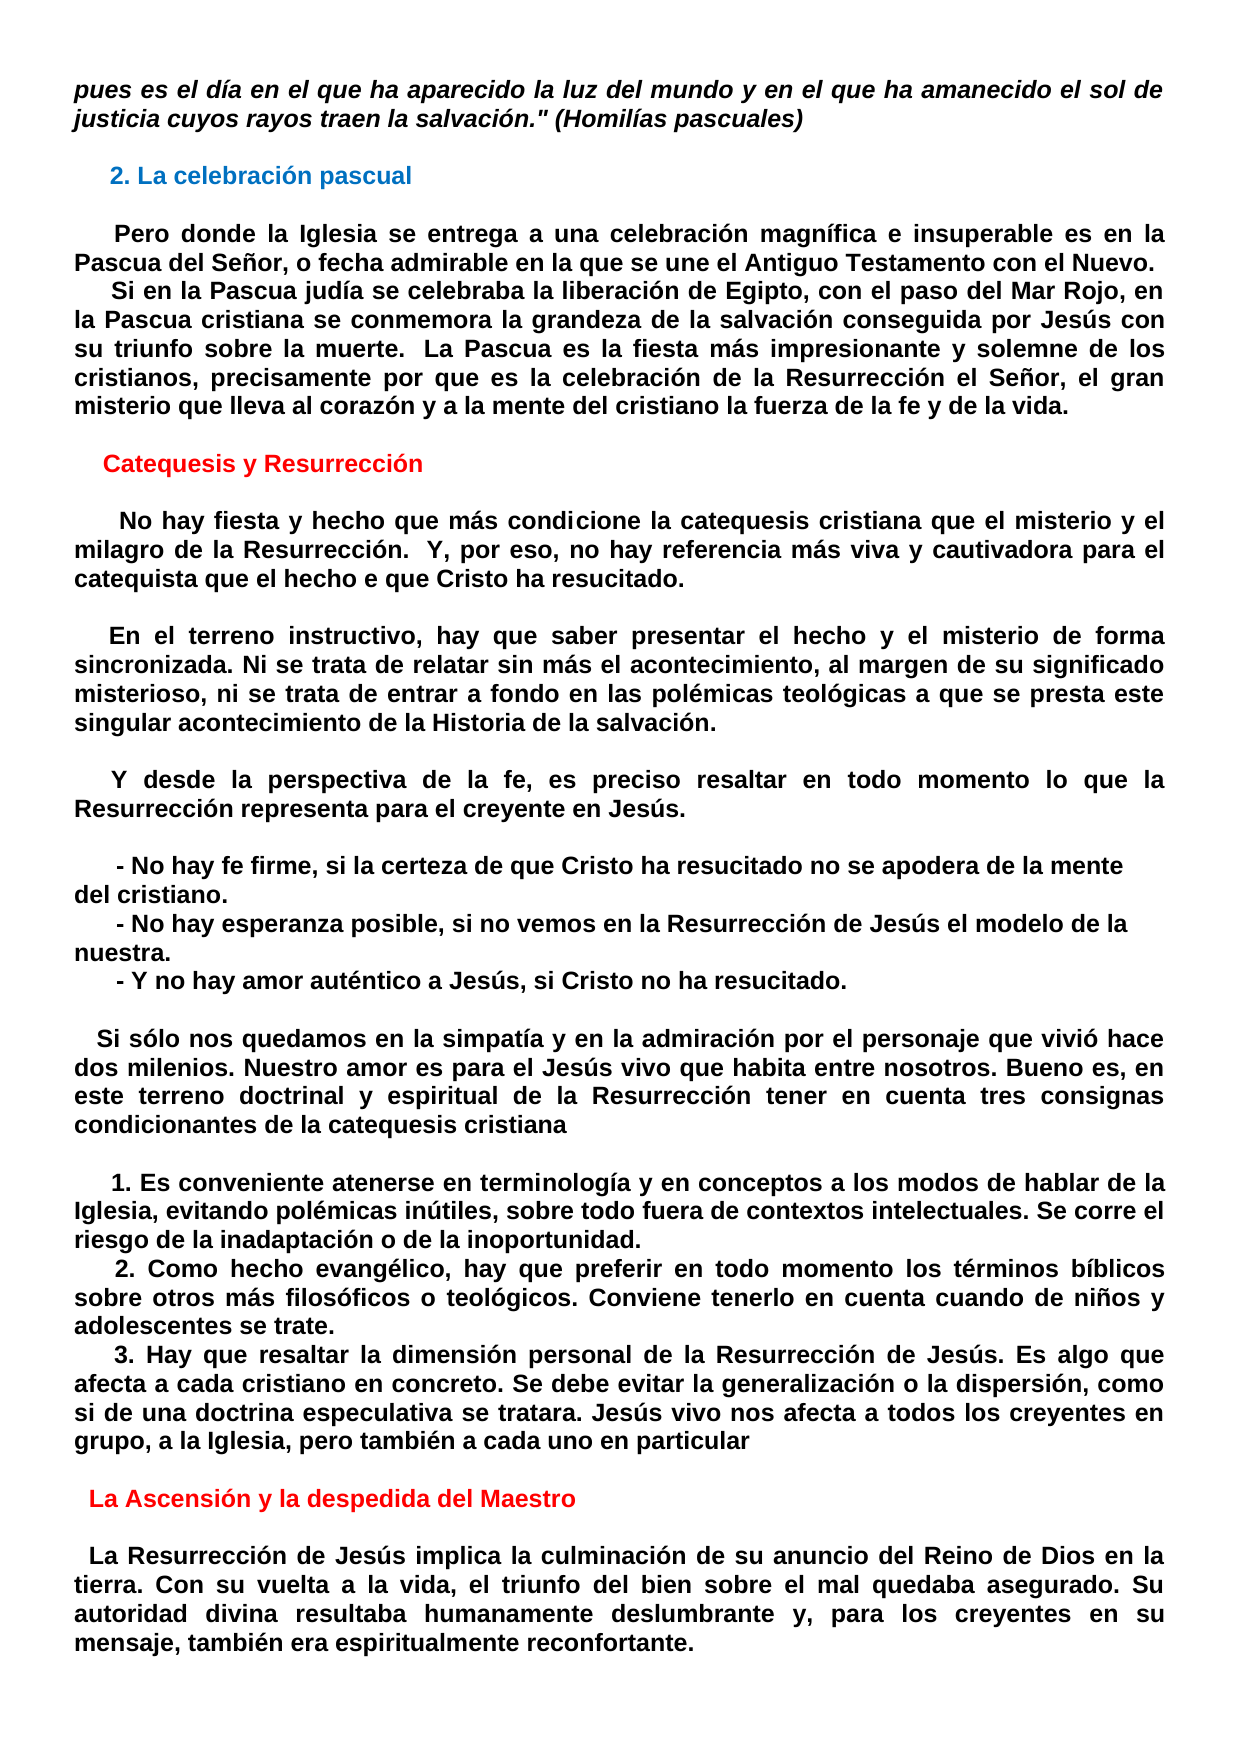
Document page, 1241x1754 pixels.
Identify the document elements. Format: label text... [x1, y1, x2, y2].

text 3. Hay que resaltar la dimensión personal de la Resurrección de Jesús. Es algo que afecta a cada cristiano en concreto. Se debe evitar la generalización o la dispersión, como si de una doctrina especulativa se tratara. Jesús vivo nos afecta a todos los creyentes en grupo, a la Iglesia, pero también a cada uno en particular [74, 1340, 1167, 1455]
text Pero donde la Iglesia se entrega a una celebración magnífica e insuperable es en la Pascua del Señor, o fecha admirable en la que se une el Antiguo Testamento con el Nuevo. [74, 219, 1167, 276]
text 2. Como hecho evangélico, hay que preferir en todo momento los términos bíblicos sobre otros más filosóficos o teológicos. Conviene tenerlo en cuenta cuando de niños y adolescentes se trate. [74, 1254, 1167, 1340]
text Si sólo nos quedamos en la simpatía y en la admiración por el personaje que vivió hace dos milenios. Nuestro amor es para el Jesús vivo que habita entre nosotros. Bueno es, en este terreno doctrinal y espiritual de la Resurrección tener en cuenta tres consignas condicionantes de la catequesis cristiana [74, 995, 1167, 1139]
text La Ascensión y la despedida del Maestro [74, 1484, 1167, 1512]
text No hay fiesta y hecho que más condicione la catequesis cristiana que el misterio y el milagro de la Resurrección. Y, por eso, no hay referencia más viva y cautivadora para el catequista que el hecho e que Cristo ha resucitado. [74, 506, 1167, 592]
text 2. La celebración pascual [74, 161, 1167, 190]
text 1. Es conveniente atenerse en terminología y en conceptos a los modos de hablar de la Iglesia, evitando polémicas inútiles, sobre todo fuera de contextos intelectuales. Se corre el riesgo de la inadaptación o de la inoportunidad. [74, 1167, 1167, 1254]
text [74, 75, 1167, 132]
text - No hay fe firme, si la certeza de que Cristo ha resucitado no se apodera de la mente del cristiano. - No hay esperanza posible, si no vemos en la Resurrección de Jesús el modelo de la nuestra. - Y no hay amor auténtico a Jesús, si Cristo no ha resucitado. [74, 822, 1167, 995]
text Catequesis y Resurrección [74, 449, 1167, 477]
text En el terreno instructivo, hay que saber presentar el hecho y el misterio de forma sincronizada. Ni se trata de relatar sin más el acontecimiento, al margen de su significado misterioso, ni se trata de entrar a fondo en las polémicas teológicas a que se presta este singular acontecimiento de la Historia de la salvación. [74, 592, 1167, 736]
text Y desde la perspectiva de la fe, es preciso resaltar en todo momento lo que la Resurrección representa para el creyente en Jesús. [74, 736, 1167, 822]
text La Resurrección de Jesús implica la culminación de su anuncio del Reino de Dios en la tierra. Con su vuelta a la vida, el triunfo del bien sobre el mal quedaba asegurado. Su autoridad divina resultaba humanamente deslumbrante y, para los creyentes en su mensaje, también era espiritualmente reconfortante. [74, 1541, 1167, 1656]
text Si en la Pascua judía se celebraba la liberación de Egipto, con el paso del Mar Rojo, en la Pascua cristiana se conmemora la grandeza de la salvación conseguida por Jesús con su triunfo sobre la muerte. La Pascua es la fiesta más impresionante y solemne de los cristianos, precisamente por que es la celebración de la Resurrección el Señor, el gran misterio que lleva al corazón y a la mente del cristiano la fuerza de la fe y de la vida. [74, 276, 1167, 420]
